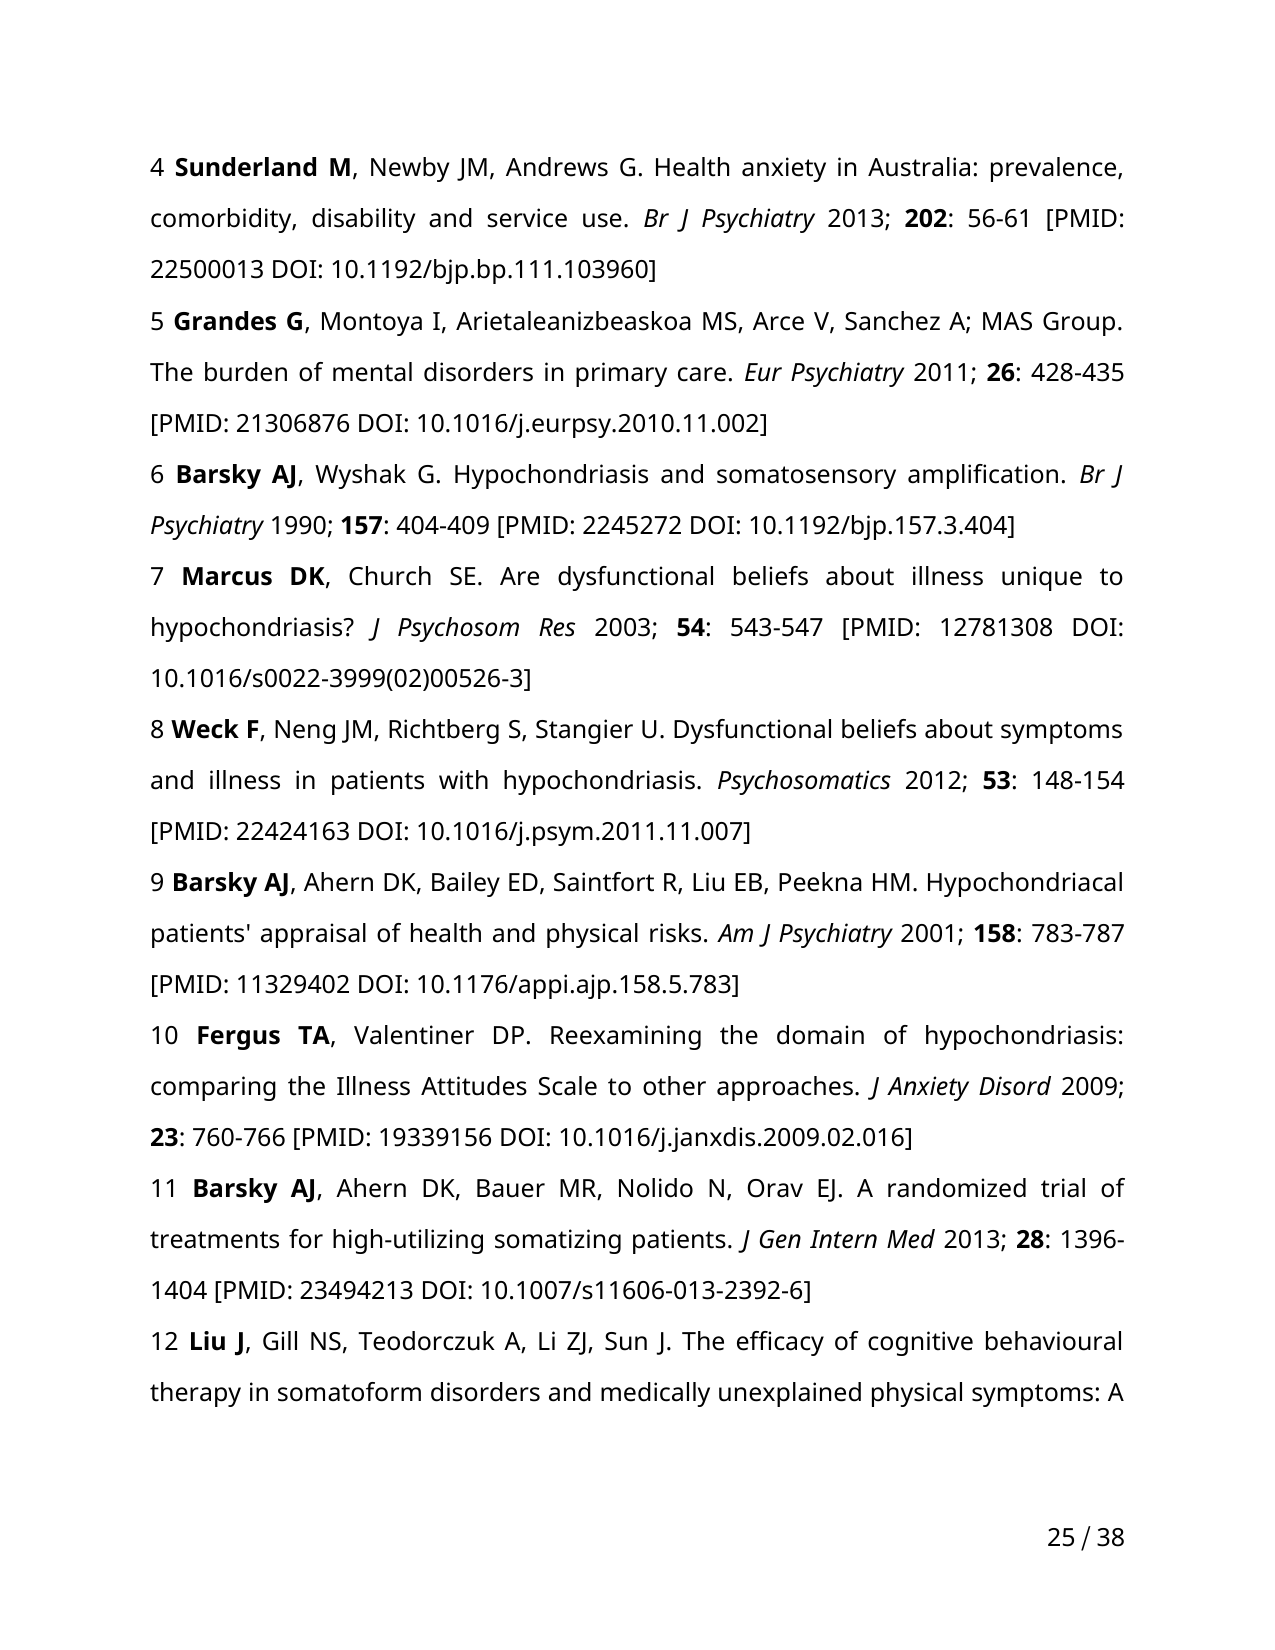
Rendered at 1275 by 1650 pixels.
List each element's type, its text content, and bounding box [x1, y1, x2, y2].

text 4 Sunderland M, Newby JM, Andrews G. Health anxiety in Australia: prevalence, comorbidity, disability and service use. Br J Psychiatry 2013; 202: 56-61 [PMID: 22500013 DOI: 10.1192/bjp.bp.111.103960] [150, 150, 1125, 286]
text 9 Barsky AJ, Ahern DK, Bailey ED, Saintfort R, Liu EB, Peekna HM. Hypochondriacal patients' appraisal of health and physical risks. Am J Psychiatry 2001; 158: 783-787 [PMID: 11329402 DOI: 10.1176/appi.ajp.158.5.783] [150, 864, 1125, 1001]
text 5 Grandes G, Montoya I, Arietaleanizbeaskoa MS, Arce V, Sanchez A; MAS Group. The burden of mental disorders in primary care. Eur Psychiatry 2011; 26: 428-435 [PMID: 21306876 DOI: 10.1016/j.eurpsy.2010.11.002] [150, 303, 1125, 439]
text 8 Weck F, Neng JM, Richtberg S, Stangier U. Dysfunctional beliefs about symptoms and illness in patients with hypochondriasis. Psychosomatics 2012; 53: 148-154 [PMID: 22424163 DOI: 10.1016/j.psym.2011.11.007] [150, 711, 1125, 848]
text 7 Marcus DK, Church SE. Are dysfunctional beliefs about illness unique to hypochondriasis? J Psychosom Res 2003; 54: 543-547 [PMID: 12781308 DOI: 10.1016/s0022-3999(02)00526-3] [150, 558, 1125, 694]
text 6 Barsky AJ, Wyshak G. Hypochondriasis and somatosensory amplification. Br J Psychiatry 1990; 157: 404-409 [PMID: 2245272 DOI: 10.1192/bjp.157.3.404] [150, 456, 1125, 541]
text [150, 1324, 1125, 1409]
text 11 Barsky AJ, Ahern DK, Bauer MR, Nolido N, Orav EJ. A randomized trial of treatments for high-utilizing somatizing patients. J Gen Intern Med 2013; 28: 1396-1404 [PMID: 23494213 DOI: 10.1007/s11606-013-2392-6] [150, 1171, 1125, 1307]
text 10 Fergus TA, Valentiner DP. Reexamining the domain of hypochondriasis: comparing the Illness Attitudes Scale to other approaches. J Anxiety Disord 2009; 23: 760-766 [PMID: 19339156 DOI: 10.1016/j.janxdis.2009.02.016] [150, 1018, 1125, 1154]
